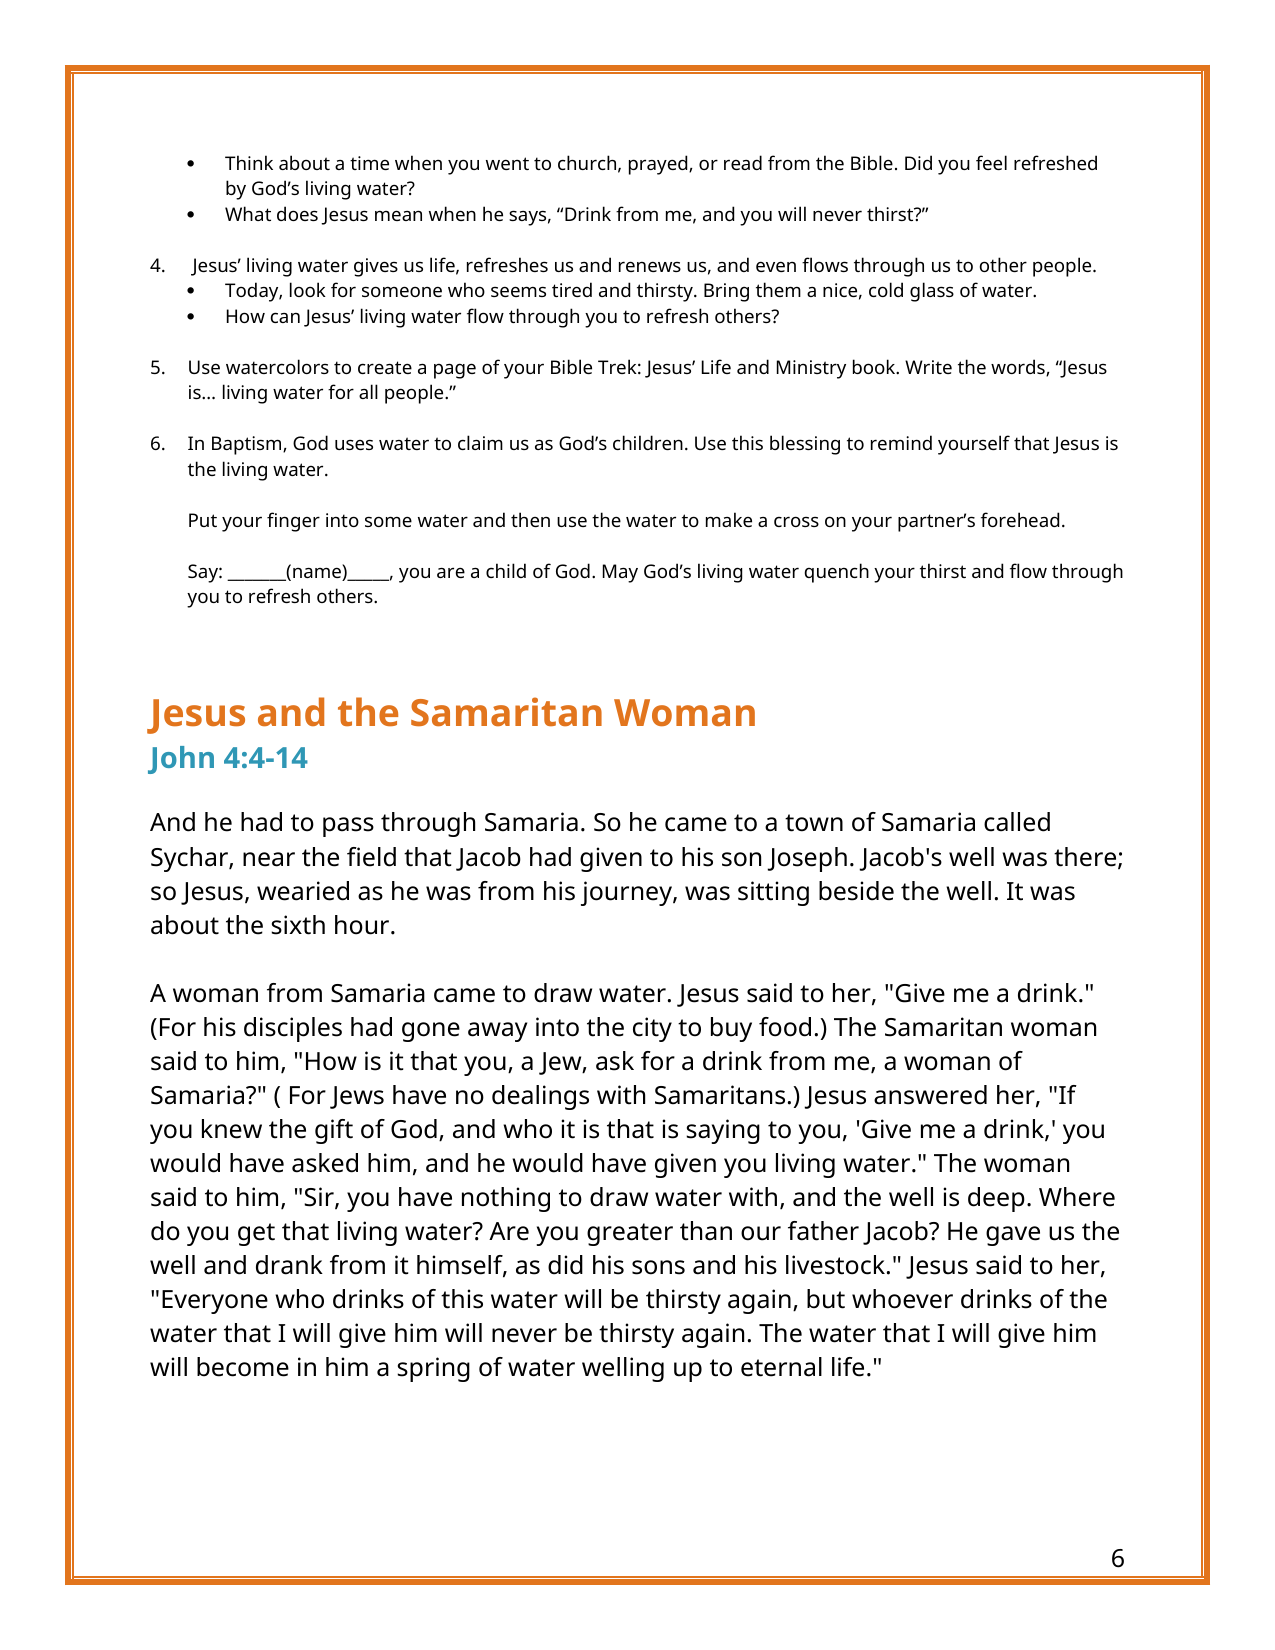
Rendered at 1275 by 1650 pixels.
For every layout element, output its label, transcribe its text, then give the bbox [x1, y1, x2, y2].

list What does Jesus mean when he says, “Drink from me, and you will never thirst?” [187, 201, 1125, 227]
list Think about a time when you went to church, prayed, or read from the Bible. Did you feel refreshed by God’s living water? [187, 150, 1125, 201]
list Use watercolors to create a page of your Bible Trek: Jesus’ Life and Ministry book. Write the words, “Jesus is… living water for all people.” [150, 354, 1125, 405]
list Say: _______(name)_____, you are a child of God. May God’s living water quench your thirst and flow through you to refresh others. [187, 558, 1125, 609]
text And he had to pass through Samaria. So he came to a town of Samaria called Sychar, near the field that Jacob had given to his son Joseph. Jacob's well was there; so Jesus, wearied as he was from his journey, was sitting beside the well. It was about the sixth hour. [150, 805, 1125, 941]
text John 4:4-14 [150, 737, 1125, 777]
list Put your finger into some water and then use the water to make a cross on your partner’s forehead. [187, 507, 1125, 533]
list Today, look for someone who seems tired and thirsty. Bring them a nice, cold glass of water. [187, 278, 1125, 303]
text A woman from Samaria came to draw water. Jesus said to her, "Give me a drink." (For his disciples had gone away into the city to buy food.) The Samaritan woman said to him, "How is it that you, a Jew, ask for a drink from me, a woman of Samaria?" ( For Jews have no dealings with Samaritans.) Jesus answered her, "If you knew the gift of God, and who it is that is saying to you, 'Give me a drink,' you would have asked him, and he would have given you living water." The woman said to him, "Sir, you have nothing to draw water with, and the well is deep. Where do you get that living water? Are you greater than our father Jacob? He gave us the well and drank from it himself, as did his sons and his livestock." Jesus said to her, "Everyone who drinks of this water will be thirsty again, but whoever drinks of the water that I will give him will never be thirsty again. The water that I will give him will become in him a spring of water welling up to eternal life." [150, 975, 1125, 1384]
list Jesus’ living water gives us life, refreshes us and renews us, and even flows through us to other people. [150, 252, 1125, 278]
list How can Jesus’ living water flow through you to refresh others? [187, 303, 1125, 329]
list In Baptism, God uses water to claim us as God’s children. Use this blessing to remind yourself that Jesus is the living water. [150, 431, 1125, 482]
text Jesus and the Samaritan Woman [150, 686, 1125, 737]
